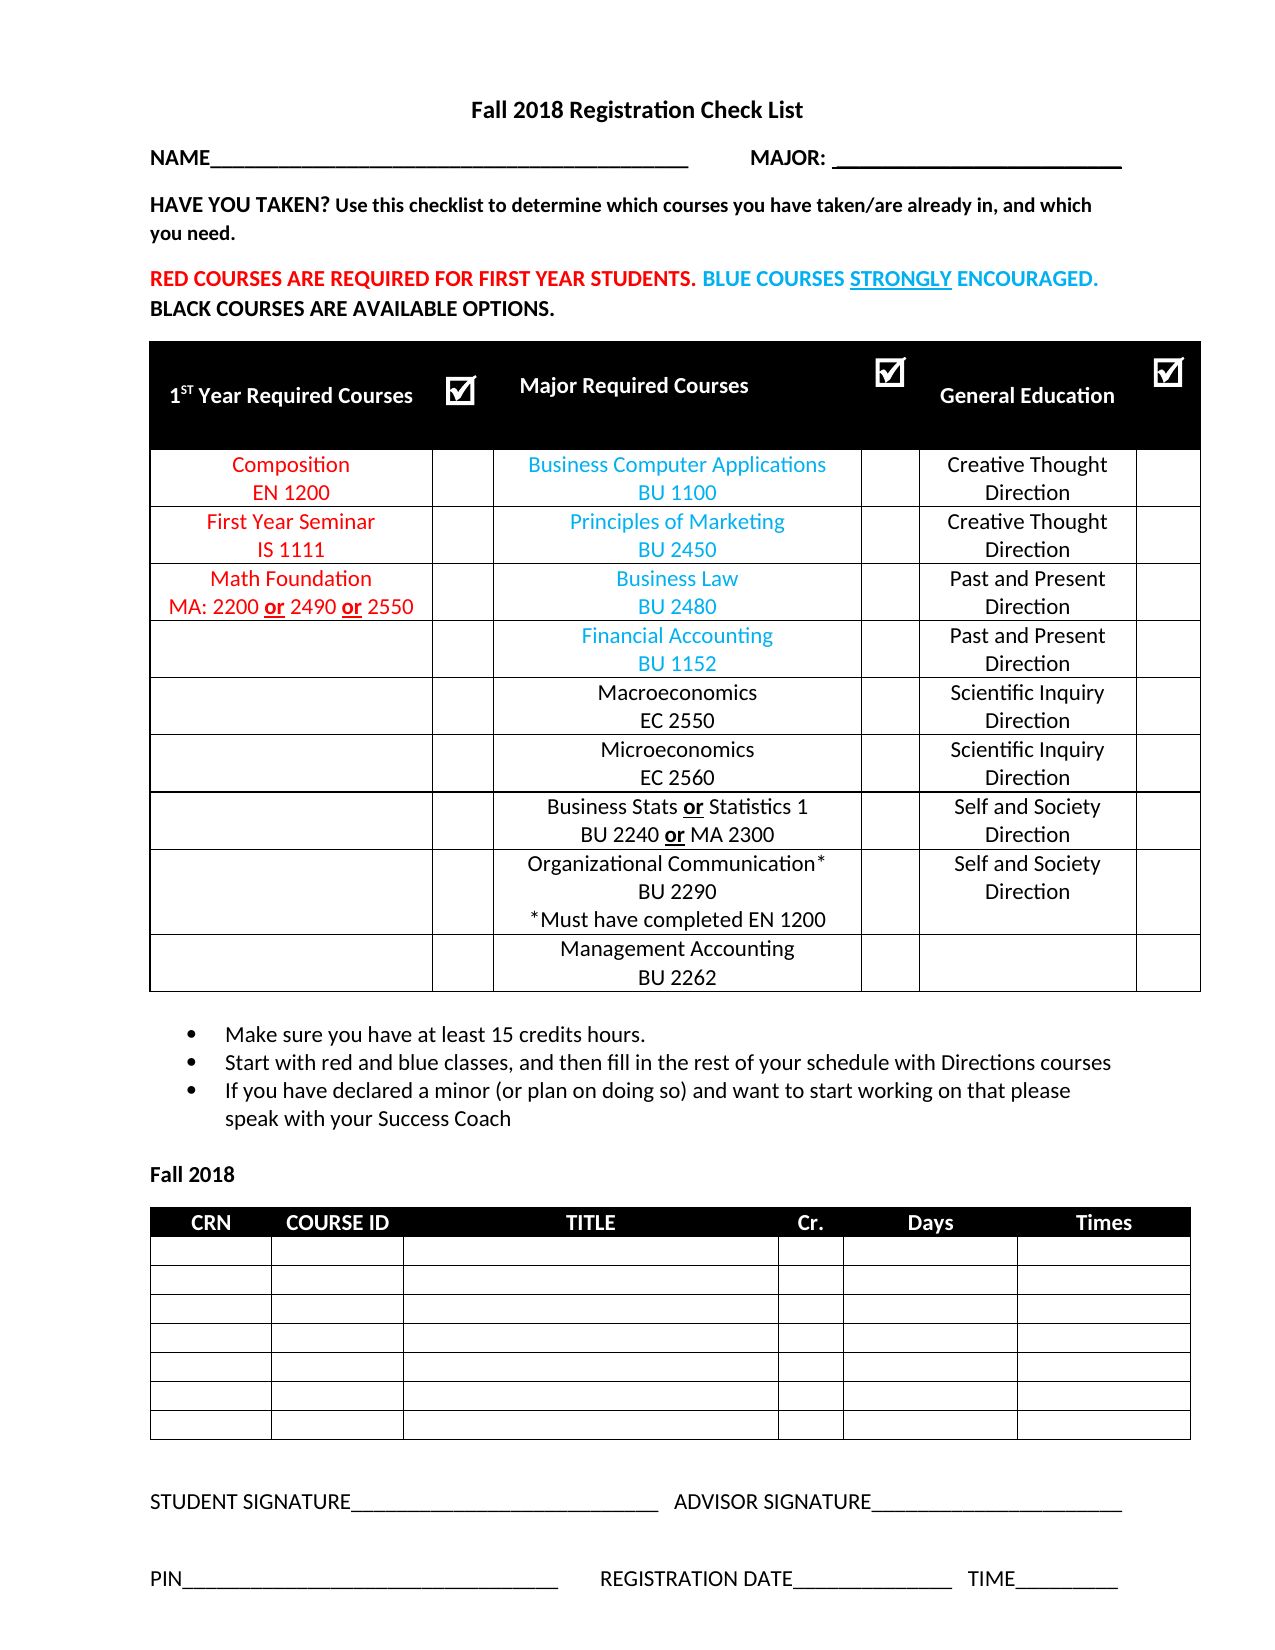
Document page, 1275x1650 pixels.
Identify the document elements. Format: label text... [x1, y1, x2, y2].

table_header COURSE ID [272, 1208, 403, 1236]
table_cell [404, 1266, 778, 1294]
table_cell Business Law BU 2480 [494, 564, 861, 620]
table_cell [862, 735, 919, 791]
table_header [494, 343, 861, 449]
table_cell [404, 1382, 778, 1410]
table_cell [433, 450, 493, 506]
list Make sure you have at least 15 credits hours. [187, 1020, 1125, 1048]
table_cell [151, 793, 432, 848]
table_cell [272, 1353, 403, 1381]
table_cell [844, 1237, 1017, 1265]
table_cell Business Computer Applications BU 1100 [494, 450, 861, 506]
table_cell [404, 1295, 778, 1323]
table_cell [151, 935, 432, 991]
table_cell [779, 1266, 843, 1294]
table_cell [844, 1295, 1017, 1323]
table_cell Macroeconomics EC 2550 [494, 678, 861, 734]
text RED COURSES ARE REQUIRED FOR FIRST YEAR STUDENTS. BLUE COURSES STRONGLY ENCOURAGED. BLACK COURSES ARE AVAILABLE OPTIONS. [150, 264, 1125, 322]
list If you have declared a minor (or plan on doing so) and want to start working on that please speak with your Success Coach [187, 1076, 1125, 1160]
table_cell [779, 1295, 843, 1323]
table_cell [1137, 935, 1200, 991]
table_cell [920, 935, 1136, 991]
table_header CRN [151, 1208, 271, 1236]
table_cell [151, 1382, 271, 1410]
table_cell [779, 1411, 843, 1439]
table_cell [1018, 1266, 1190, 1294]
table_cell [433, 678, 493, 734]
table_cell [1018, 1411, 1190, 1439]
table_cell [844, 1324, 1017, 1352]
table_cell [862, 793, 919, 848]
table_header Cr. [779, 1208, 843, 1236]
table_cell [1137, 678, 1200, 734]
table_cell [433, 621, 493, 677]
table_cell [862, 564, 919, 620]
table_cell [433, 793, 493, 848]
table_cell Principles of Marketing BU 2450 [494, 507, 861, 563]
table_cell [1018, 1353, 1190, 1381]
table_cell [779, 1353, 843, 1381]
table_cell [862, 935, 919, 991]
table_header 1ST Year Required Courses [151, 343, 432, 449]
table_cell [844, 1353, 1017, 1381]
table_cell [844, 1411, 1017, 1439]
table_header [862, 343, 919, 449]
table_cell [272, 1237, 403, 1265]
table_cell Management Accounting BU 2262 [494, 935, 861, 991]
table_cell Scientific Inquiry Direction [920, 678, 1136, 734]
table_cell [151, 1411, 271, 1439]
table_cell [1137, 735, 1200, 791]
table_cell [272, 1324, 403, 1352]
table_cell [1137, 507, 1200, 563]
table_cell [151, 1237, 271, 1265]
table_cell Creative Thought Direction [920, 507, 1136, 563]
table_cell [862, 850, 919, 933]
table_cell [433, 850, 493, 933]
table_cell First Year Seminar IS 1111 [151, 507, 432, 563]
table_cell [1137, 793, 1200, 848]
table_cell [1137, 564, 1200, 620]
table_cell [272, 1382, 403, 1410]
table_header Times [1018, 1208, 1190, 1236]
text Fall 2018 [150, 1160, 1125, 1188]
table_cell [151, 621, 432, 677]
table_cell [272, 1295, 403, 1323]
table_header [433, 343, 493, 449]
table_cell [1018, 1324, 1190, 1352]
table_cell Math Foundation MA: 2200 or 2490 or 2550 [151, 564, 432, 620]
table_cell Microeconomics EC 2560 [494, 735, 861, 791]
table_cell [433, 935, 493, 991]
text STUDENT SIGNATURE___________________________ ADVISOR SIGNATURE______________________ [150, 1487, 1125, 1515]
table_cell [1018, 1237, 1190, 1265]
table_cell [433, 507, 493, 563]
table_cell [151, 1295, 271, 1323]
table_cell Organizational Communication* BU 2290 *Must have completed EN 1200 [494, 850, 861, 933]
table_cell [1018, 1382, 1190, 1410]
text Fall 2018 Registration Check List [150, 94, 1125, 124]
table_cell Past and Present Direction [920, 621, 1136, 677]
text HAVE YOU TAKEN? Use this checklist to determine which courses you have taken/are already in, and which you need. [150, 190, 1125, 246]
table_cell [433, 564, 493, 620]
table_cell [779, 1237, 843, 1265]
table_cell [862, 450, 919, 506]
table_cell [272, 1266, 403, 1294]
text PIN_________________________________ REGISTRATION DATE______________ TIME_________ [150, 1534, 1125, 1592]
table_cell [779, 1382, 843, 1410]
table_cell [844, 1382, 1017, 1410]
table_cell [862, 678, 919, 734]
table_cell Scientific Inquiry Direction [920, 735, 1136, 791]
table_cell Financial Accounting BU 1152 [494, 621, 861, 677]
table_cell [151, 1324, 271, 1352]
table_cell Creative Thought Direction [920, 450, 1136, 506]
table_cell [1137, 621, 1200, 677]
table_cell [404, 1411, 778, 1439]
table_cell [151, 850, 432, 933]
list Start with red and blue classes, and then fill in the rest of your schedule with Directions courses [187, 1048, 1125, 1076]
table_cell Self and Society Direction [920, 793, 1136, 848]
table_cell [272, 1411, 403, 1439]
table_cell [404, 1353, 778, 1381]
table_cell [433, 735, 493, 791]
table_cell [779, 1324, 843, 1352]
table_header [1137, 343, 1200, 449]
table_cell Composition EN 1200 [151, 450, 432, 506]
table_header General Education [920, 343, 1136, 449]
table_cell [151, 1266, 271, 1294]
table_cell [404, 1324, 778, 1352]
text NAME__________________________________________ MAJOR: _________________________ [150, 143, 1125, 171]
table_cell [151, 1353, 271, 1381]
table_header Days [844, 1208, 1017, 1236]
table_cell Self and Society Direction [920, 850, 1136, 933]
table_cell [151, 735, 432, 791]
table_cell [862, 507, 919, 563]
table_cell [862, 621, 919, 677]
table_cell [151, 678, 432, 734]
table_cell Past and Present Direction [920, 564, 1136, 620]
table_cell [1137, 850, 1200, 933]
table_header TITLE [404, 1208, 778, 1236]
table_cell [404, 1237, 778, 1265]
table_cell Business Stats or Statistics 1 BU 2240 or MA 2300 [494, 793, 861, 848]
table_cell [1018, 1295, 1190, 1323]
table_cell [844, 1266, 1017, 1294]
table_cell [1137, 450, 1200, 506]
